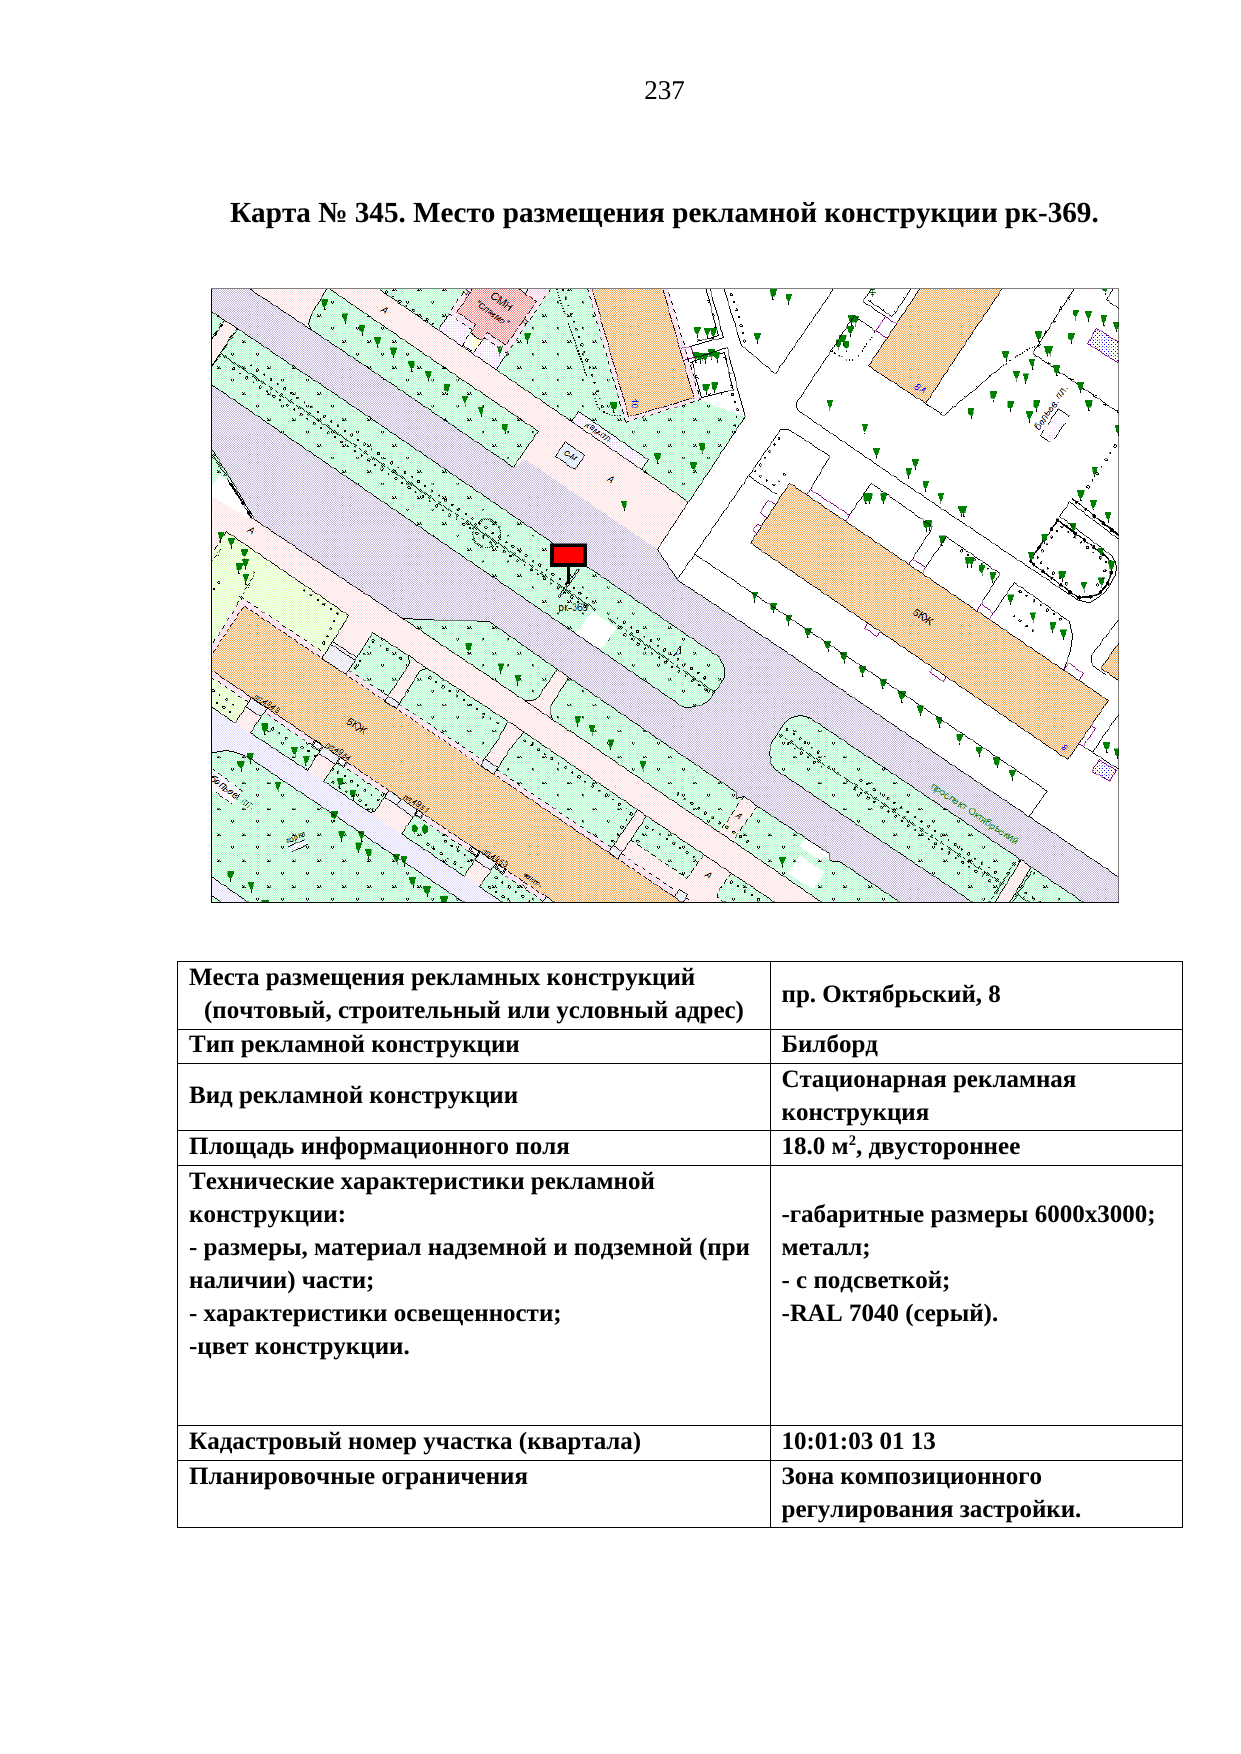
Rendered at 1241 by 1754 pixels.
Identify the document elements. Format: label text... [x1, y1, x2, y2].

table_cell Технические характеристики рекламной конструкции: - размеры, материал надземной и подземной (при наличии) части; - характеристики освещенности; -цвет конструкции. [178, 1166, 770, 1425]
table_cell Стационарная рекламная конструкция [771, 1064, 1182, 1130]
table_cell Кадастровый номер участка (квартала) [178, 1426, 770, 1460]
table_cell Тип рекламной конструкции [178, 1030, 770, 1063]
table_header пр. Октябрьский, 8 [771, 962, 1182, 1028]
table_cell Площадь информационного поля [178, 1131, 770, 1165]
table_cell Зона композиционного регулирования застройки. [771, 1461, 1182, 1527]
table_cell , двустороннее [771, 1131, 1182, 1165]
text Карта № 345. Место размещения рекламной конструкции рк-369. [177, 196, 1152, 229]
table_header Места размещения рекламных конструкций (почтовый, строительный или условный адрес) [178, 962, 770, 1028]
table_cell -габаритные размеры 6000х3000; металл; - с подсветкой; -RAL 7040 (серый). [771, 1166, 1182, 1425]
table_cell Билборд [771, 1030, 1182, 1063]
table_cell 10:01:03 01 13 [771, 1426, 1182, 1460]
table_cell Планировочные ограничения [178, 1461, 770, 1527]
picture [177, 255, 1152, 936]
table_cell Вид рекламной конструкции [178, 1064, 770, 1130]
